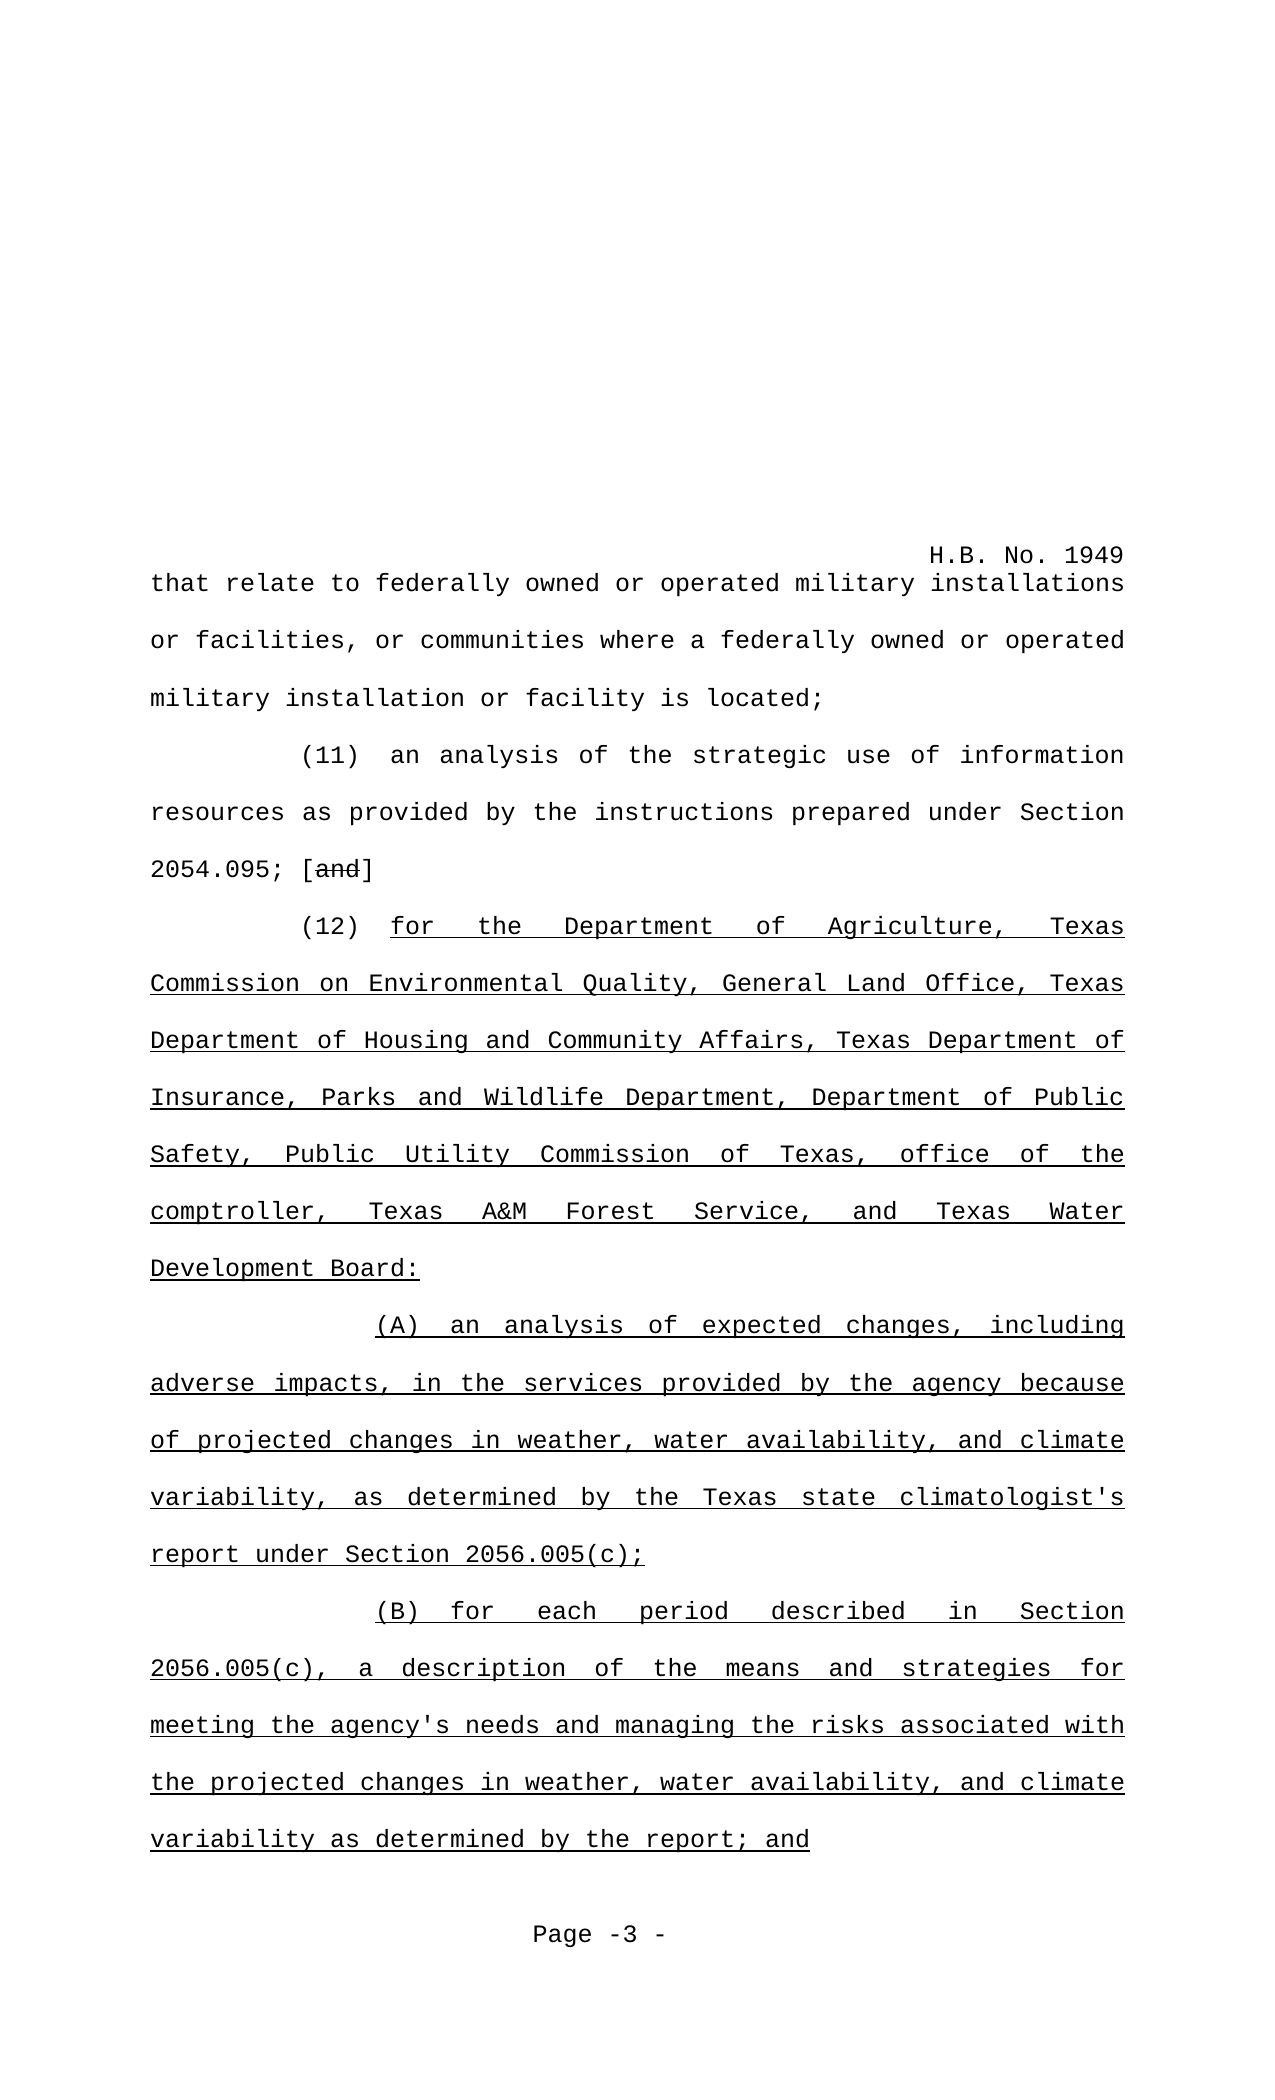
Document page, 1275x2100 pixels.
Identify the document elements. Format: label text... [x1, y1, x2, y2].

text (B) for each period described in Section 2056.005(c), a description of the means and strategies for meeting the agency's needs and managing the risks associated with the projected changes in weather, water availability, and climate variability as determined by the report; and [150, 1680, 1125, 1736]
text (12) for the Department of Agriculture, Texas Commission on Environmental Quality, General Land Office, Texas Department of Housing and Community Affairs, Texas Department of Insurance, Parks and Wildlife Department, Department of Public Safety, Public Utility Commission of Texas, office of the comptroller, Texas A&M Forest Service, and Texas Water Development Board: [150, 1167, 1125, 1222]
text (B) for each period described in Section 2056.005(c), a description of the means and strategies for meeting the agency's needs and managing the risks associated with the projected changes in weather, water availability, and climate variability as determined by the report; and [150, 1598, 1125, 1679]
text (12) for the Department of Agriculture, Texas Commission on Environmental Quality, General Land Office, Texas Department of Housing and Community Affairs, Texas Department of Insurance, Parks and Wildlife Department, Department of Public Safety, Public Utility Commission of Texas, office of the comptroller, Texas A&M Forest Service, and Texas Water Development Board: [150, 995, 1125, 1051]
text (A) an analysis of expected changes, including adverse impacts, in the services provided by the agency because of projected changes in weather, water availability, and climate variability, as determined by the Texas state climatologist's report under Section 2056.005(c); [150, 1313, 1125, 1393]
text (12) for the Department of Agriculture, Texas Commission on Environmental Quality, General Land Office, Texas Department of Housing and Community Affairs, Texas Department of Insurance, Parks and Wildlife Department, Department of Public Safety, Public Utility Commission of Texas, office of the comptroller, Texas A&M Forest Service, and Texas Water Development Board: [150, 1110, 1125, 1165]
text (12) for the Department of Agriculture, Texas Commission on Environmental Quality, General Land Office, Texas Department of Housing and Community Affairs, Texas Department of Insurance, Parks and Wildlife Department, Department of Public Safety, Public Utility Commission of Texas, office of the comptroller, Texas A&M Forest Service, and Texas Water Development Board: [150, 913, 1125, 994]
text (A) an analysis of expected changes, including adverse impacts, in the services provided by the agency because of projected changes in weather, water availability, and climate variability, as determined by the Texas state climatologist's report under Section 2056.005(c); [150, 1452, 1125, 1508]
text (12) for the Department of Agriculture, Texas Commission on Environmental Quality, General Land Office, Texas Department of Housing and Community Affairs, Texas Department of Insurance, Parks and Wildlife Department, Department of Public Safety, Public Utility Commission of Texas, office of the comptroller, Texas A&M Forest Service, and Texas Water Development Board: [150, 1052, 1125, 1108]
text (11) an analysis of the strategic use of information resources as provided by the instructions prepared under Section 2054.095; [and] [150, 742, 1125, 885]
text (B) for each period described in Section 2056.005(c), a description of the means and strategies for meeting the agency's needs and managing the risks associated with the projected changes in weather, water availability, and climate variability as determined by the report; and [150, 1737, 1125, 1793]
text (B) for each period described in Section 2056.005(c), a description of the means and strategies for meeting the agency's needs and managing the risks associated with the projected changes in weather, water availability, and climate variability as determined by the report; and [150, 1795, 1125, 1855]
text (12) for the Department of Agriculture, Texas Commission on Environmental Quality, General Land Office, Texas Department of Housing and Community Affairs, Texas Department of Insurance, Parks and Wildlife Department, Department of Public Safety, Public Utility Commission of Texas, office of the comptroller, Texas A&M Forest Service, and Texas Water Development Board: [150, 1224, 1125, 1284]
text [150, 571, 1125, 713]
text (A) an analysis of expected changes, including adverse impacts, in the services provided by the agency because of projected changes in weather, water availability, and climate variability, as determined by the Texas state climatologist's report under Section 2056.005(c); [150, 1395, 1125, 1450]
text (A) an analysis of expected changes, including adverse impacts, in the services provided by the agency because of projected changes in weather, water availability, and climate variability, as determined by the Texas state climatologist's report under Section 2056.005(c); [150, 1509, 1125, 1570]
